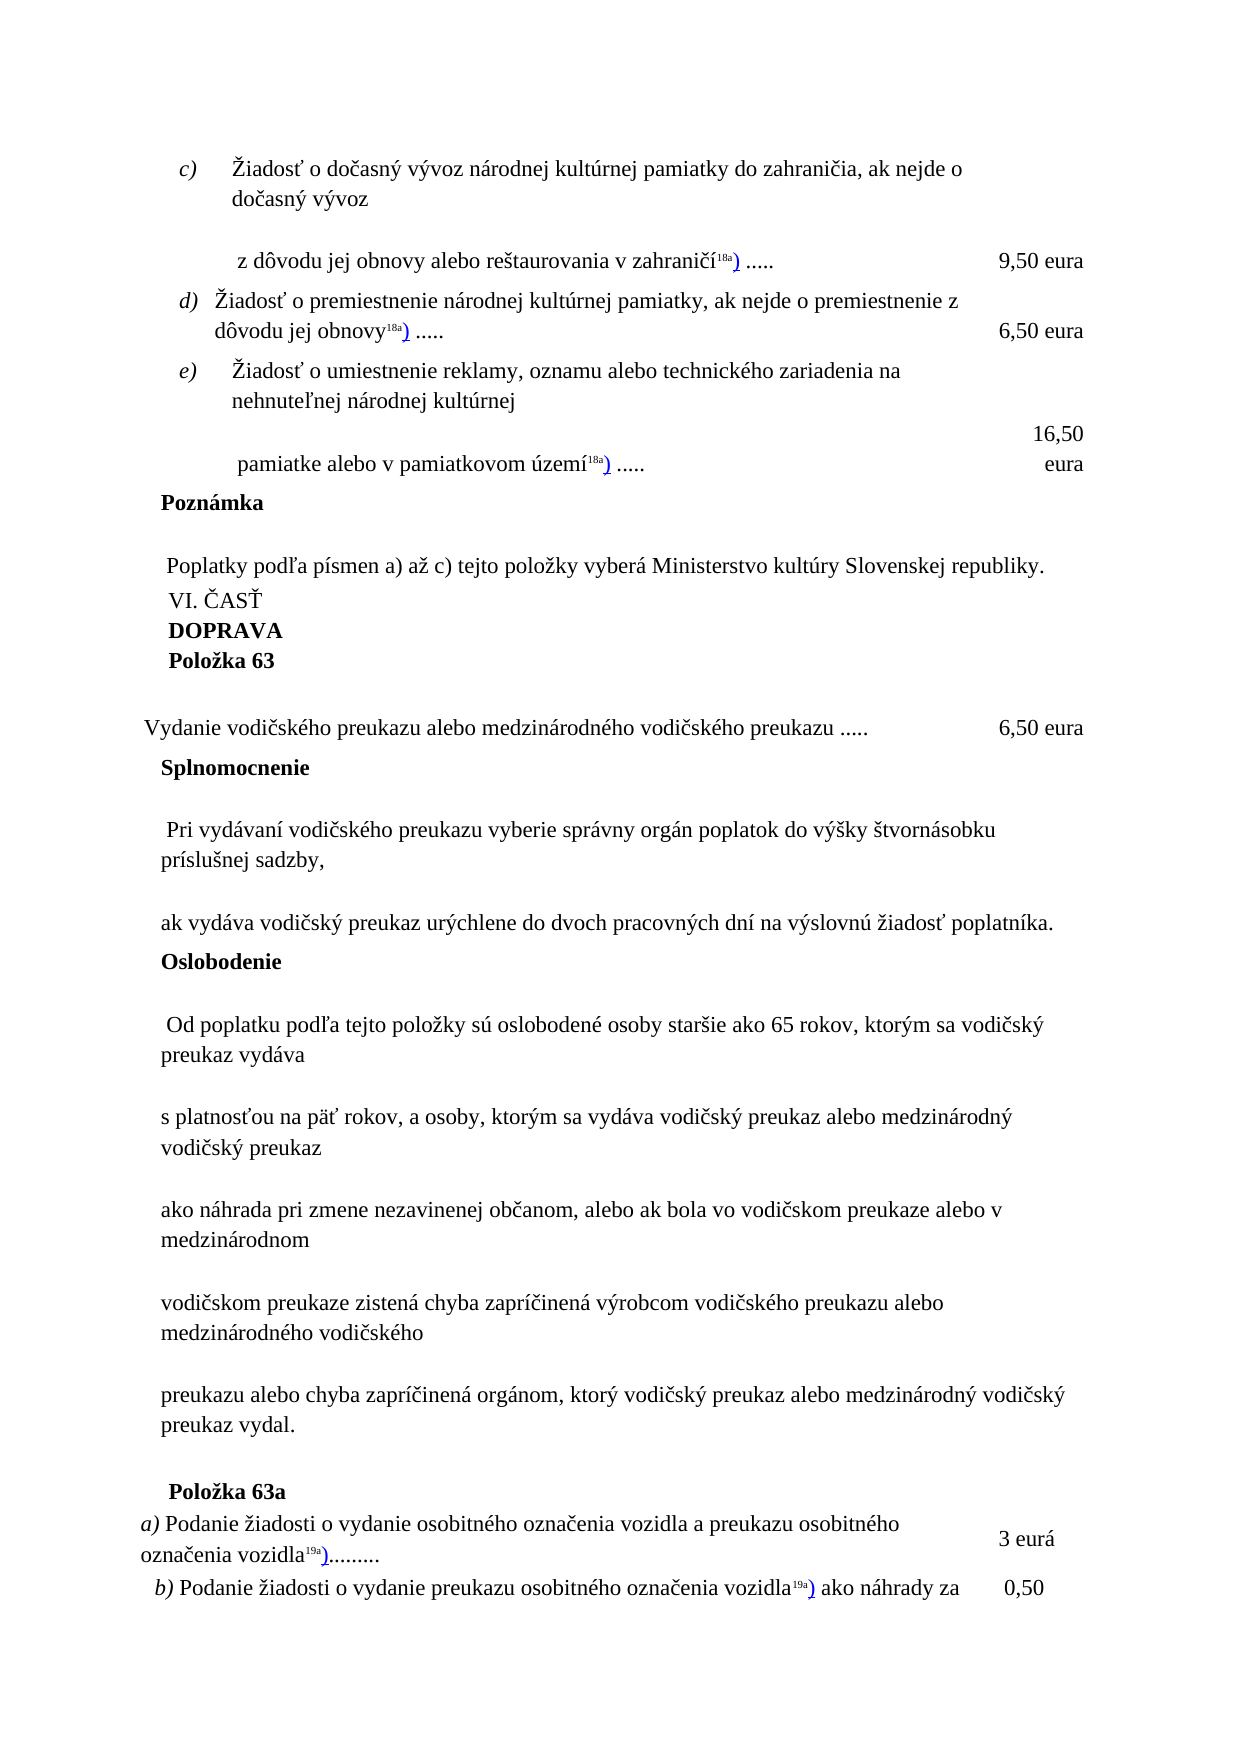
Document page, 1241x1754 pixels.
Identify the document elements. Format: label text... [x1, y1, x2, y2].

text DOPRAVA [162, 617, 1090, 643]
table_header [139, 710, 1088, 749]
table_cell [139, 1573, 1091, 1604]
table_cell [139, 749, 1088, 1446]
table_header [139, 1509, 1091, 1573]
text Položka 63 [162, 647, 1090, 673]
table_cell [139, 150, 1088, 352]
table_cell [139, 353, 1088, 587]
text Položka 63a [162, 1478, 1090, 1505]
text VI. ČASŤ [162, 587, 1090, 613]
